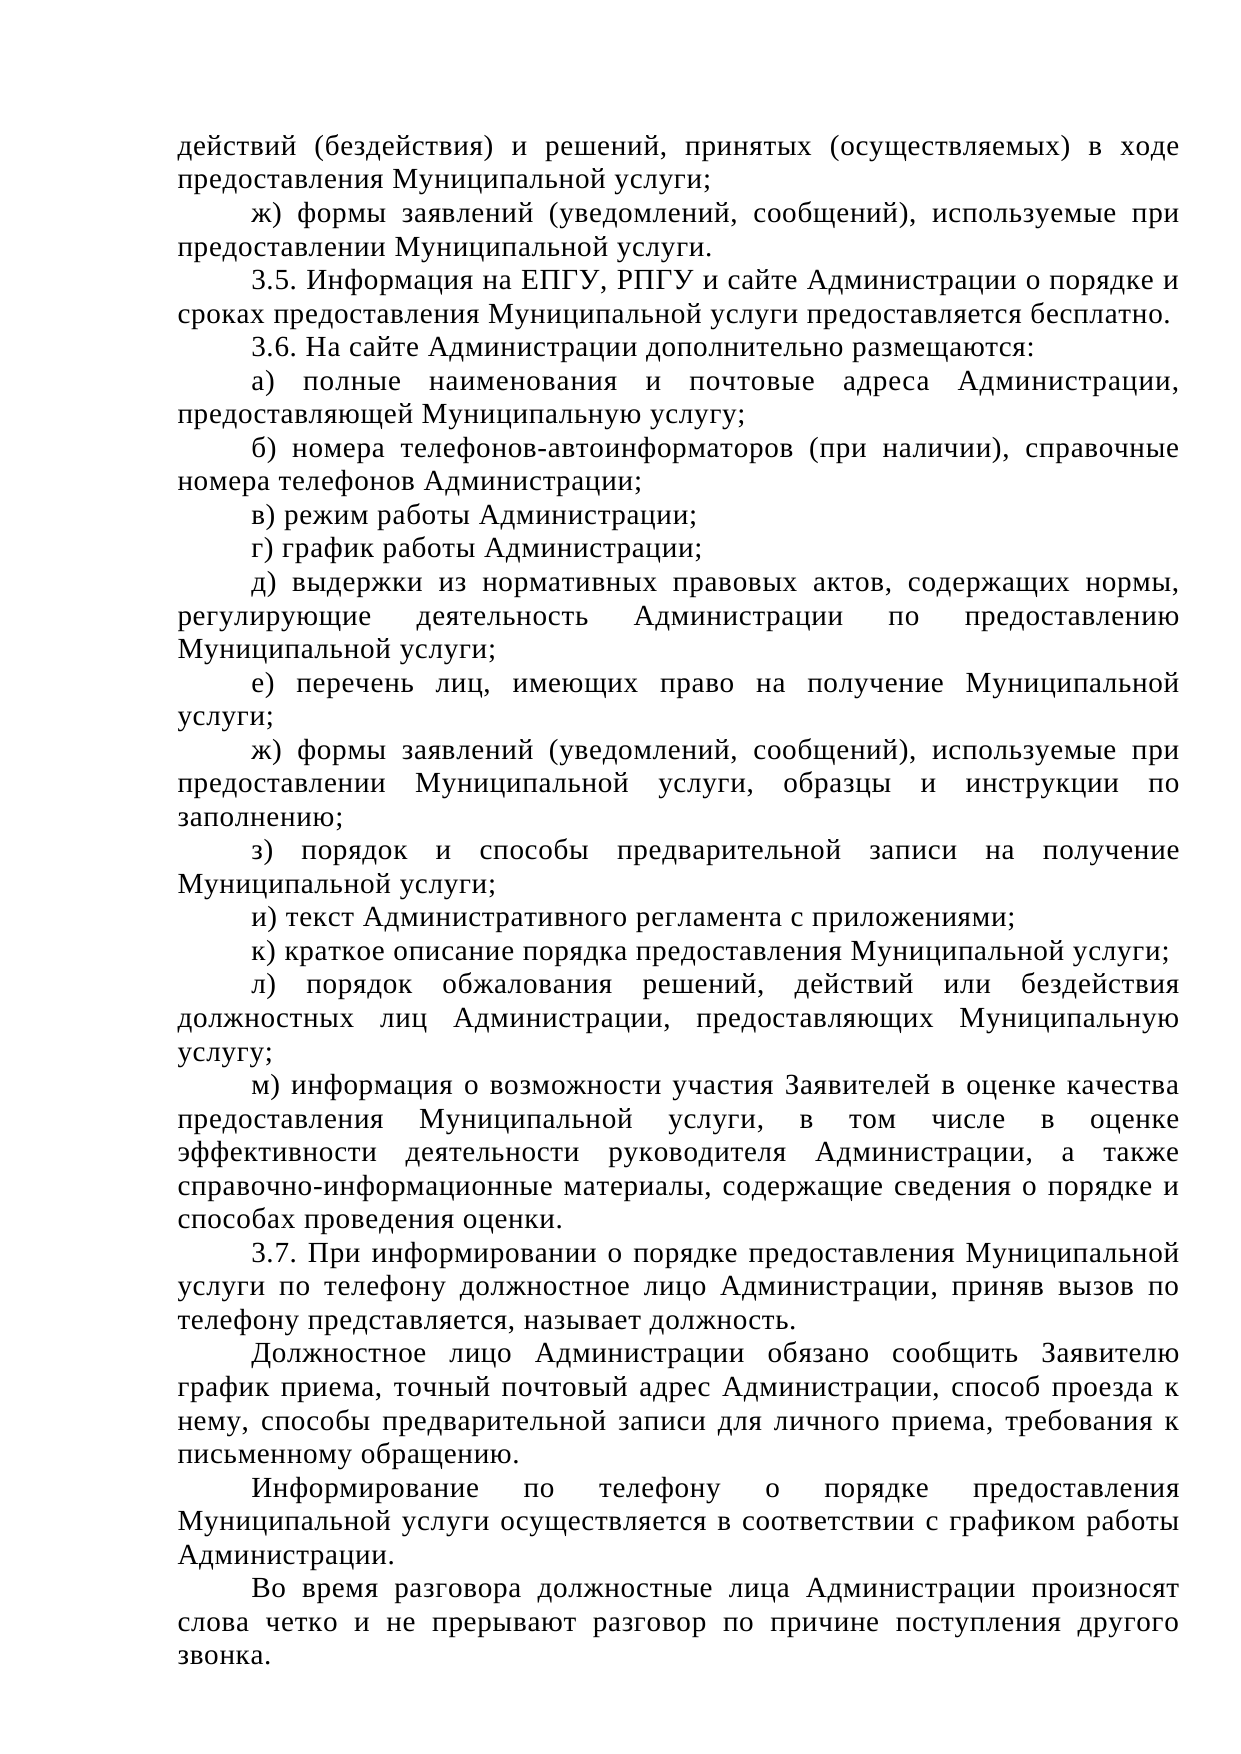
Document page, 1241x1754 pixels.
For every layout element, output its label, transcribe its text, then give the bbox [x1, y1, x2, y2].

text е) перечень лиц, имеющих право на получение Муниципальной услуги; [177, 665, 1181, 732]
text в) режим работы Администрации; [177, 497, 1181, 531]
text м) информация о возможности участия Заявителей в оценке качества предоставления Муниципальной услуги, в том числе в оценке эффективности деятельности руководителя Администрации, а также справочно-информационные материалы, содержащие сведения о порядке и способах проведения оценки. [177, 1067, 1181, 1235]
text и) текст Административного регламента с приложениями; [177, 899, 1181, 933]
text д) выдержки из нормативных правовых актов, содержащих нормы, регулирующие деятельность Администрации по предоставлению Муниципальной услуги; [177, 564, 1181, 665]
text а) полные наименования и почтовые адреса Администрации, предоставляющей Муниципальную услугу; [177, 363, 1181, 430]
text 3.5. Информация на ЕПГУ, РПГУ и сайте Администрации о порядке и сроках предоставления Муниципальной услуги предоставляется бесплатно. [177, 262, 1181, 329]
text г) график работы Администрации; [177, 531, 1181, 564]
text л) порядок обжалования решений, действий или бездействия должностных лиц Администрации, предоставляющих Муниципальную услугу; [177, 967, 1181, 1067]
text ж) формы заявлений (уведомлений, сообщений), используемые при предоставлении Муниципальной услуги. [177, 195, 1181, 262]
text б) номера телефонов-автоинформаторов (при наличии), справочные номера телефонов Администрации; [177, 430, 1181, 497]
text Должностное лицо Администрации обязано сообщить Заявителю график приема, точный почтовый адрес Администрации, способ проезда к нему, способы предварительной записи для личного приема, требования к письменному обращению. [177, 1336, 1181, 1470]
text 3.6. На сайте Администрации дополнительно размещаются: [177, 329, 1181, 363]
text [177, 128, 1181, 195]
text Информирование по телефону о порядке предоставления Муниципальной услуги осуществляется в соответствии с графиком работы Администрации. [177, 1470, 1181, 1570]
text к) краткое описание порядка предоставления Муниципальной услуги; [177, 933, 1181, 967]
text Во время разговора должностные лица Администрации произносят слова четко и не прерывают разговор по причине поступления другого звонка. [177, 1570, 1181, 1671]
text з) порядок и способы предварительной записи на получение Муниципальной услуги; [177, 832, 1181, 899]
text 3.7. При информировании о порядке предоставления Муниципальной услуги по телефону должностное лицо Администрации, приняв вызов по телефону представляется, называет должность. [177, 1235, 1181, 1336]
text ж) формы заявлений (уведомлений, сообщений), используемые при предоставлении Муниципальной услуги, образцы и инструкции по заполнению; [177, 732, 1181, 832]
